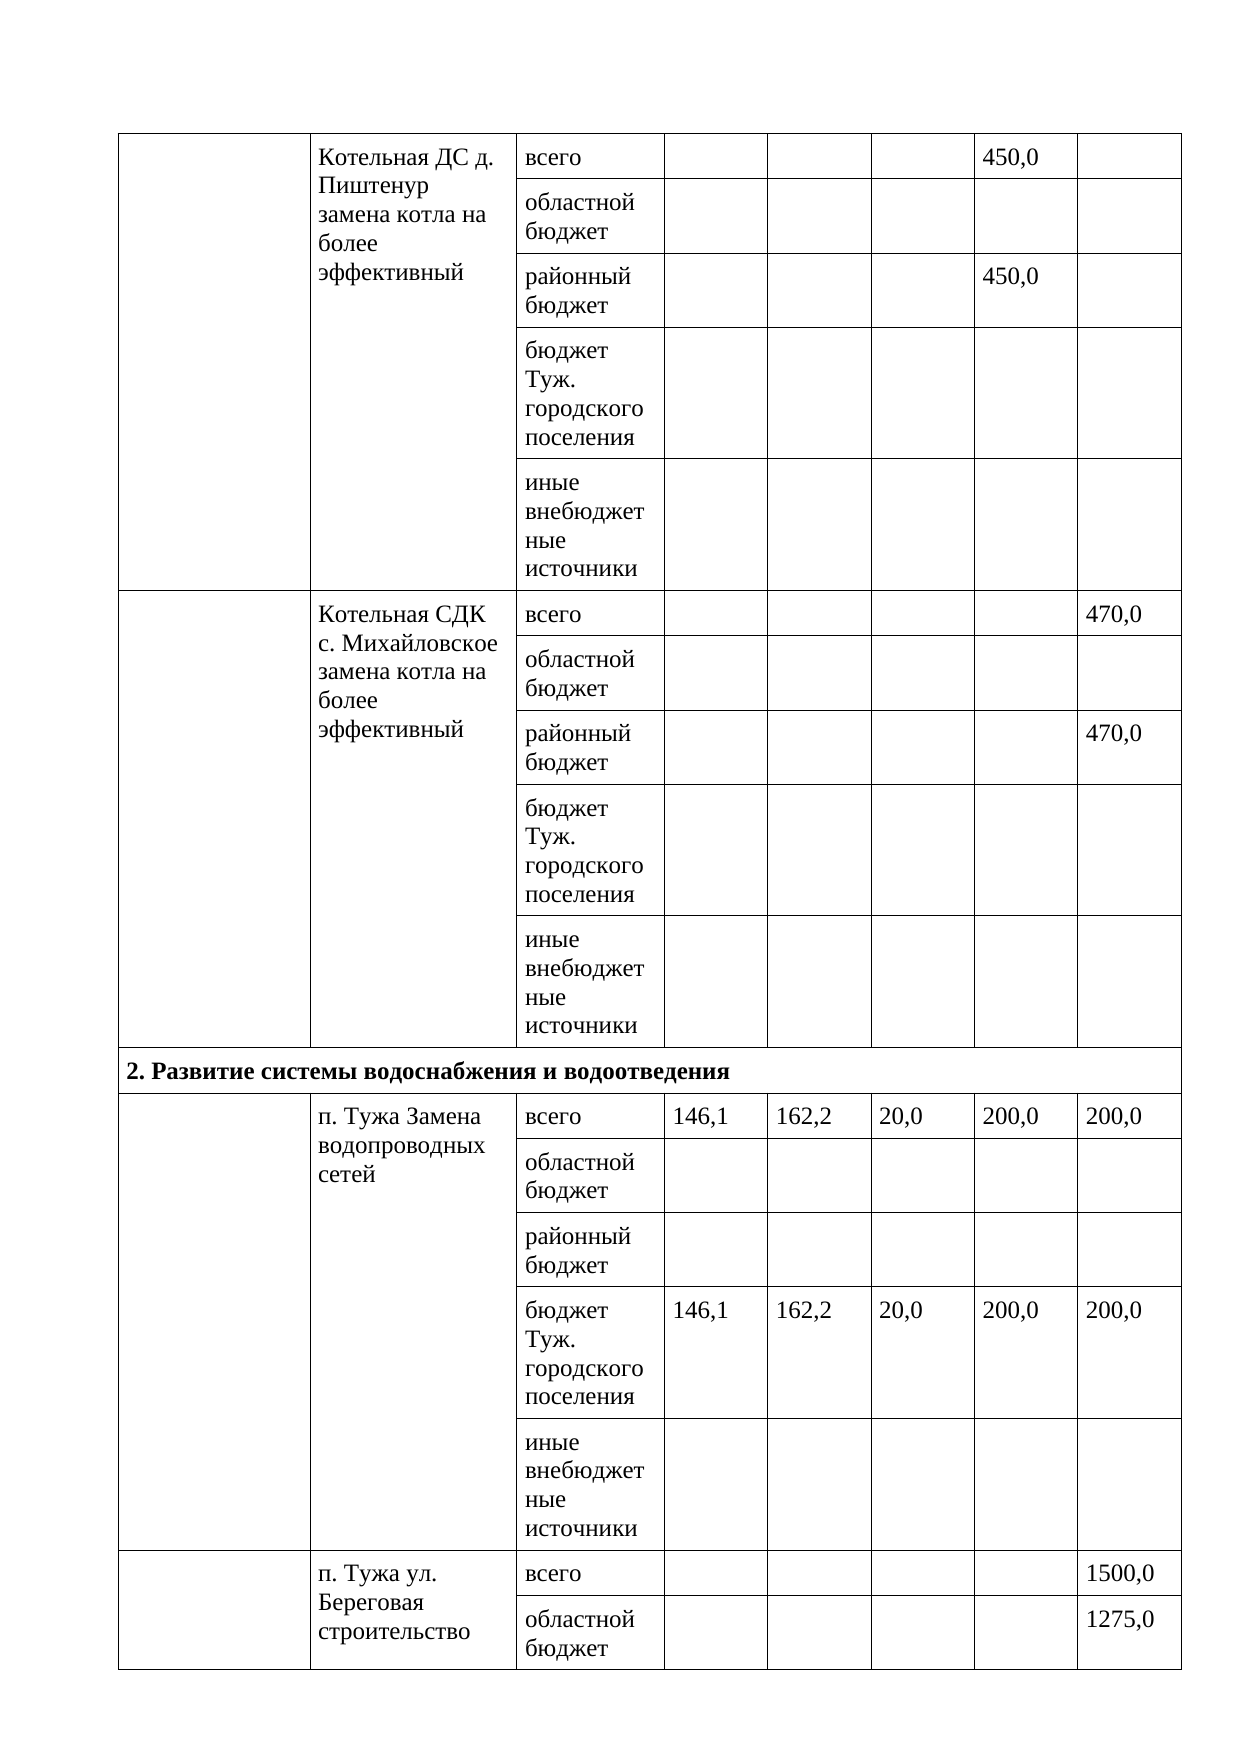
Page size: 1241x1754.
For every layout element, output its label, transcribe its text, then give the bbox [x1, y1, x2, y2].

table_cell [975, 1419, 1077, 1549]
table_cell [768, 711, 871, 784]
table_cell [975, 1139, 1077, 1212]
table_cell [665, 1551, 767, 1595]
table_cell [872, 1139, 974, 1212]
table_cell 200,0 [975, 1094, 1077, 1138]
table_cell [119, 1551, 310, 1669]
table_cell [872, 328, 974, 458]
table_cell 450,0 [975, 134, 1077, 178]
table_cell [665, 711, 767, 784]
table_cell [1078, 179, 1181, 252]
table_cell [1078, 1139, 1181, 1212]
table_cell [768, 636, 871, 709]
table_cell [665, 254, 767, 327]
table_cell [768, 1213, 871, 1286]
table_cell районный бюджет [517, 711, 664, 784]
table_cell иные внебюджетные источники [517, 916, 664, 1047]
table_cell [1078, 785, 1181, 915]
table_cell [1078, 916, 1181, 1047]
table_cell [975, 328, 1077, 458]
table_cell [768, 591, 871, 635]
table_cell 162,2 [768, 1287, 871, 1418]
table_cell [1078, 1213, 1181, 1286]
table_cell 1500,0 [1078, 1551, 1181, 1595]
table_cell 146,1 [665, 1287, 767, 1418]
table_cell 200,0 [1078, 1094, 1181, 1138]
table_cell областной бюджет [517, 1596, 664, 1669]
table_cell бюджет Туж. городского поселения [517, 328, 664, 458]
table_cell Котельная СДК с. Михайловское замена котла на более эффективный [311, 591, 516, 1047]
table_cell [872, 1213, 974, 1286]
table_cell [872, 179, 974, 252]
table_cell [665, 134, 767, 178]
table_cell [975, 1551, 1077, 1595]
table_cell 20,0 [872, 1094, 974, 1138]
table_cell 162,2 [768, 1094, 871, 1138]
table_cell областной бюджет [517, 1139, 664, 1212]
table_cell районный бюджет [517, 1213, 664, 1286]
table_cell всего [517, 1551, 664, 1595]
table_cell [872, 591, 974, 635]
table_cell [119, 1094, 310, 1549]
table_cell [975, 785, 1077, 915]
table_cell [665, 1213, 767, 1286]
table_cell [975, 711, 1077, 784]
table_cell 470,0 [1078, 591, 1181, 635]
table_cell [975, 1213, 1077, 1286]
table_cell 470,0 [1078, 711, 1181, 784]
table_cell [872, 916, 974, 1047]
table_cell [872, 134, 974, 178]
table_cell [768, 1551, 871, 1595]
table_cell [1078, 328, 1181, 458]
table_cell иные внебюджетные источники [517, 459, 664, 590]
table_cell [1078, 636, 1181, 709]
table_cell иные внебюджетные источники [517, 1419, 664, 1549]
table_cell 200,0 [1078, 1287, 1181, 1418]
table_cell [665, 916, 767, 1047]
table_cell областной бюджет [517, 179, 664, 252]
table_cell всего [517, 591, 664, 635]
table_cell Котельная ДС д. Пиштенур замена котла на более эффективный [311, 134, 516, 590]
table_cell [975, 636, 1077, 709]
table_cell [872, 785, 974, 915]
table_cell [1078, 254, 1181, 327]
table_cell [768, 785, 871, 915]
table_cell [872, 711, 974, 784]
table_cell [1078, 134, 1181, 178]
table_cell районный бюджет [517, 254, 664, 327]
table_cell [975, 916, 1077, 1047]
table_cell [768, 916, 871, 1047]
table_cell [665, 179, 767, 252]
table_cell [665, 591, 767, 635]
table_cell [768, 254, 871, 327]
table_cell всего [517, 1094, 664, 1138]
table_cell [1078, 459, 1181, 590]
table_cell областной бюджет [517, 636, 664, 709]
table_cell [872, 1419, 974, 1549]
table_cell 200,0 [975, 1287, 1077, 1418]
table_cell 146,1 [665, 1094, 767, 1138]
table_cell бюджет Туж. городского поселения [517, 785, 664, 915]
table_cell [872, 1596, 974, 1669]
table_cell 1275,0 [1078, 1596, 1181, 1669]
table_cell [665, 785, 767, 915]
table_cell [1078, 1419, 1181, 1549]
table_cell [665, 636, 767, 709]
table_cell [975, 591, 1077, 635]
table_cell 20,0 [872, 1287, 974, 1418]
table_cell [975, 459, 1077, 590]
table_cell п. Тужа ул. Береговая строительство напорного коллектора канализационных стоков с Тужинской ЦРБ [311, 1551, 516, 1669]
table_cell [872, 254, 974, 327]
table_cell 450,0 [975, 254, 1077, 327]
table_cell [768, 134, 871, 178]
table_cell [768, 179, 871, 252]
table_cell [665, 1139, 767, 1212]
table_cell [872, 636, 974, 709]
table_cell бюджет Туж. городского поселения [517, 1287, 664, 1418]
table_cell [665, 328, 767, 458]
table_cell [768, 1419, 871, 1549]
table_cell [768, 328, 871, 458]
table_cell [119, 134, 310, 590]
table_cell [975, 1596, 1077, 1669]
table_cell [872, 459, 974, 590]
table_cell [665, 1419, 767, 1549]
table_cell п. Тужа Замена водопроводных сетей [311, 1094, 516, 1549]
table_cell 2. Развитие системы водоснабжения и водоотведения [119, 1048, 1181, 1092]
table_cell [872, 1551, 974, 1595]
table_cell [768, 1596, 871, 1669]
table_cell [768, 459, 871, 590]
table_cell [768, 1139, 871, 1212]
table_cell [665, 459, 767, 590]
table_cell [119, 591, 310, 1047]
table_cell [975, 179, 1077, 252]
table_cell всего [517, 134, 664, 178]
table_cell [665, 1596, 767, 1669]
